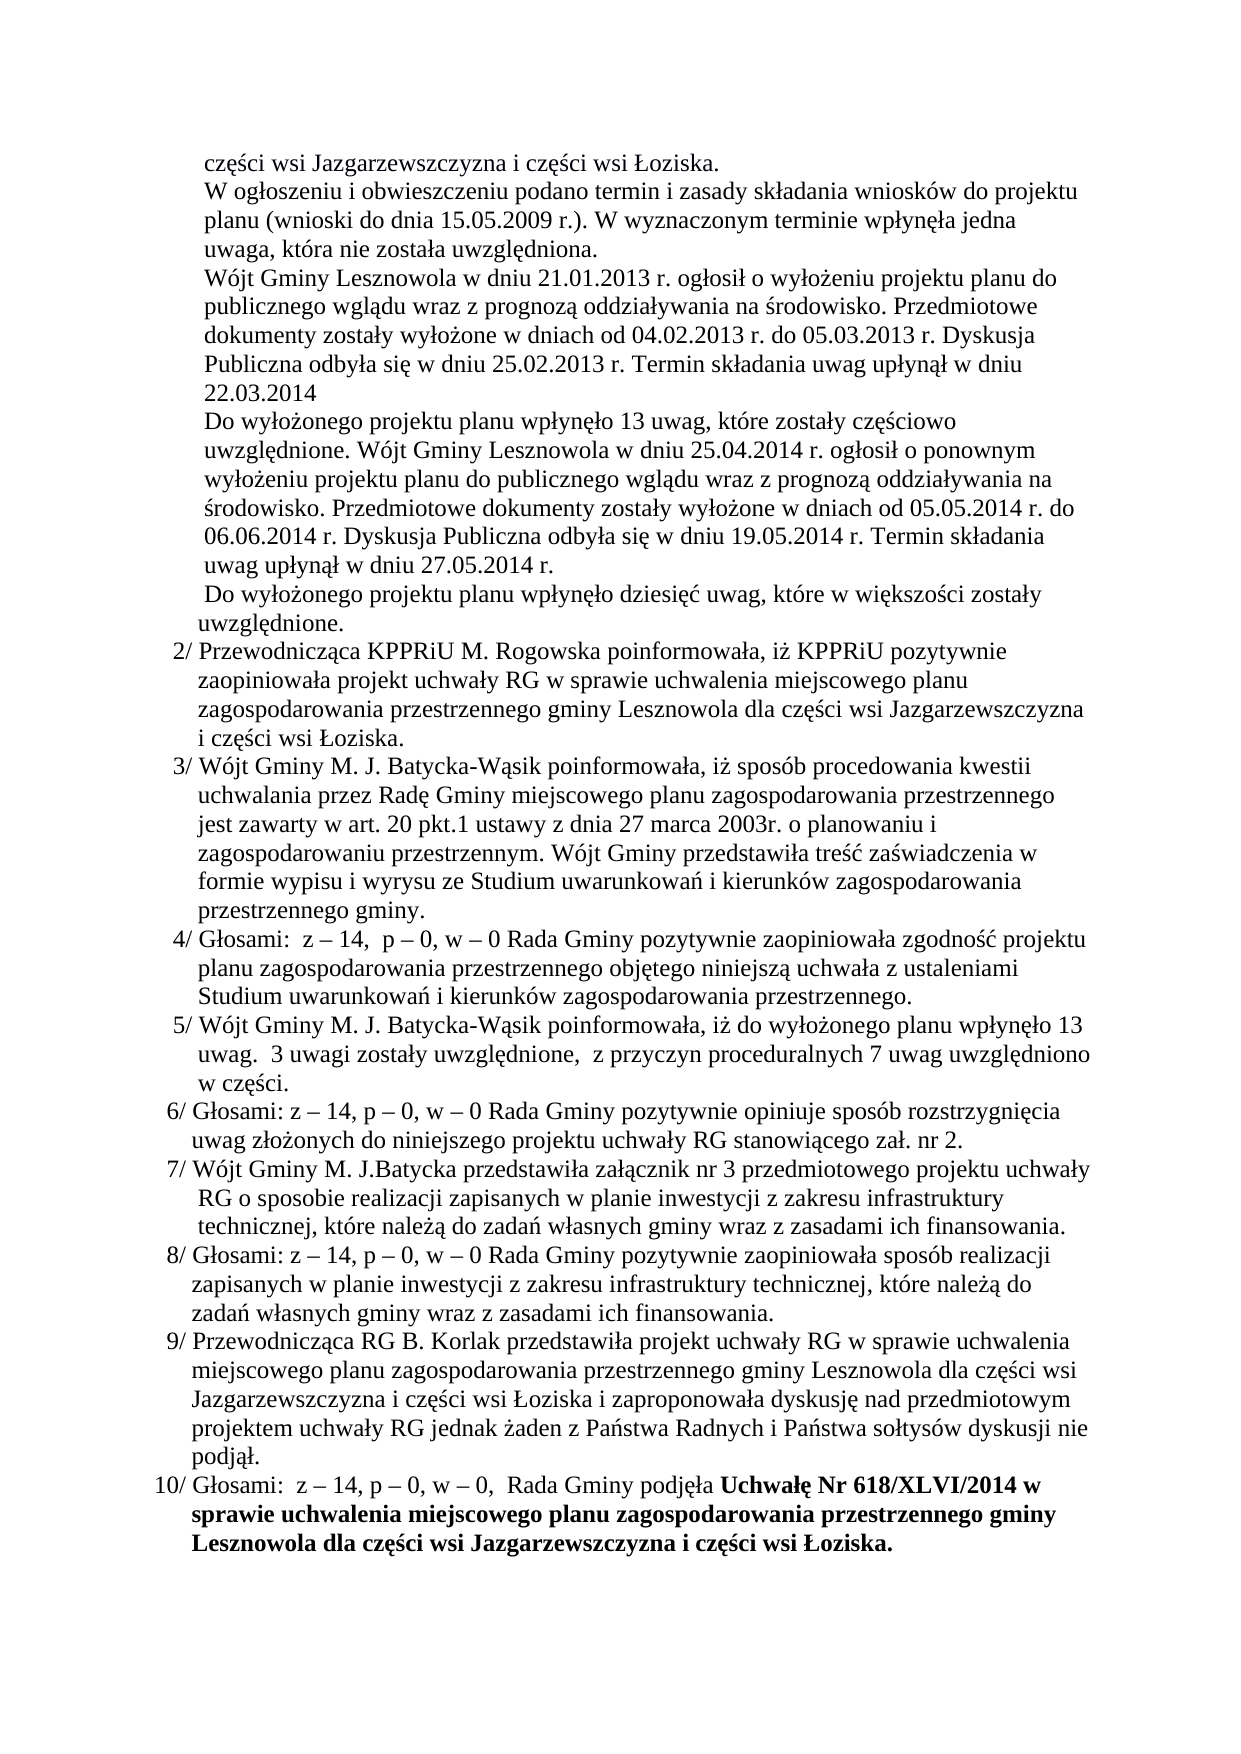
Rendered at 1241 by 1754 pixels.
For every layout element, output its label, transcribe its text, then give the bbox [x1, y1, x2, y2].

text uwag. 3 uwagi zostały uwzględnione, z przyczyn proceduralnych 7 uwag uwzględniono [148, 1039, 1093, 1068]
text 9/ Przewodnicząca RG B. Korlak przedstawiła projekt uchwały RG w sprawie uchwalenia [148, 1326, 1093, 1355]
text części wsi Jazgarzewszczyzna i części wsi Łoziska. [148, 148, 1093, 176]
text technicznej, które należą do zadań własnych gminy wraz z zasadami ich finansowania. [148, 1211, 1093, 1240]
text i części wsi Łoziska. [148, 723, 1093, 751]
text w części. [148, 1068, 1093, 1096]
text zagospodarowaniu przestrzennym. Wójt Gminy przedstawiła treść zaświadczenia w [148, 838, 1093, 866]
text dokumenty zostały wyłożone w dniach od 04.02.2013 r. do 05.03.2013 r. Dyskusja [148, 320, 1093, 349]
text uwaga, która nie została uwzględniona. [148, 234, 1093, 263]
text środowisko. Przedmiotowe dokumenty zostały wyłożone w dniach od 05.05.2014 r. do [148, 493, 1093, 521]
text uchwalania przez Radę Gminy miejscowego planu zagospodarowania przestrzennego [148, 780, 1093, 809]
text 3/ Wójt Gminy M. J. Batycka-Wąsik poinformowała, iż sposób procedowania kwestii [148, 751, 1093, 780]
text formie wypisu i wyrysu ze Studium uwarunkowań i kierunków zagospodarowania [148, 866, 1093, 895]
text Studium uwarunkowań i kierunków zagospodarowania przestrzennego. [148, 981, 1093, 1010]
text RG o sposobie realizacji zapisanych w planie inwestycji z zakresu infrastruktury [148, 1183, 1093, 1211]
text 7/ Wójt Gminy M. J.Batycka przedstawiła załącznik nr 3 przedmiotowego projektu uchwały [148, 1154, 1093, 1183]
text 06.06.2014 r. Dyskusja Publiczna odbyła się w dniu 19.05.2014 r. Termin składania [148, 521, 1093, 550]
text 6/ Głosami: z – 14, p – 0, w – 0 Rada Gminy pozytywnie opiniuje sposób rozstrzygnięcia [148, 1096, 1093, 1125]
text Do wyłożonego projektu planu wpłynęło 13 uwag, które zostały częściowo [148, 406, 1093, 435]
text 10/ Głosami: z – 14, p – 0, w – 0, Rada Gminy podjęła Uchwałę Nr 618/XLVI/2014 w [148, 1470, 1093, 1499]
text przestrzennego gminy. [148, 895, 1093, 924]
text uwag złożonych do niniejszego projektu uchwały RG stanowiącego zał. nr 2. [148, 1125, 1093, 1154]
text Lesznowola dla części wsi Jazgarzewszczyzna i części wsi Łoziska. [148, 1528, 1093, 1556]
text 5/ Wójt Gminy M. J. Batycka-Wąsik poinformowała, iż do wyłożonego planu wpłynęło 13 [148, 1010, 1093, 1039]
text uwzględnione. Wójt Gminy Lesznowola w dniu 25.04.2014 r. ogłosił o ponownym [148, 435, 1093, 464]
text 2/ Przewodnicząca KPPRiU M. Rogowska poinformowała, iż KPPRiU pozytywnie [148, 636, 1093, 665]
text sprawie uchwalenia miejscowego planu zagospodarowania przestrzennego gminy [148, 1499, 1093, 1528]
text 4/ Głosami: z – 14, p – 0, w – 0 Rada Gminy pozytywnie zaopiniowała zgodność projektu [148, 924, 1093, 953]
text 8/ Głosami: z – 14, p – 0, w – 0 Rada Gminy pozytywnie zaopiniowała sposób realizacji [148, 1240, 1093, 1269]
text W ogłoszeniu i obwieszczeniu podano termin i zasady składania wniosków do projektu [148, 176, 1093, 205]
text Do wyłożonego projektu planu wpłynęło dziesięć uwag, które w większości zostały [148, 579, 1093, 608]
text Publiczna odbyła się w dniu 25.02.2013 r. Termin składania uwag upłynął w dniu [148, 349, 1093, 378]
text zapisanych w planie inwestycji z zakresu infrastruktury technicznej, które należą do [148, 1269, 1093, 1298]
text planu zagospodarowania przestrzennego objętego niniejszą uchwała z ustaleniami [148, 953, 1093, 981]
text publicznego wglądu wraz z prognozą oddziaływania na środowisko. Przedmiotowe [148, 291, 1093, 320]
text Wójt Gminy Lesznowola w dniu 21.01.2013 r. ogłosił o wyłożeniu projektu planu do [148, 263, 1093, 291]
text zagospodarowania przestrzennego gminy Lesznowola dla części wsi Jazgarzewszczyzna [148, 694, 1093, 723]
text zadań własnych gminy wraz z zasadami ich finansowania. [148, 1298, 1093, 1326]
text wyłożeniu projektu planu do publicznego wglądu wraz z prognozą oddziaływania na [148, 464, 1093, 493]
text uwag upłynął w dniu 27.05.2014 r. [148, 550, 1093, 579]
text Jazgarzewszczyzna i części wsi Łoziska i zaproponowała dyskusję nad przedmiotowym [148, 1384, 1093, 1413]
text jest zawarty w art. 20 pkt.1 ustawy z dnia 27 marca 2003r. o planowaniu i [148, 809, 1093, 838]
text podjął. [148, 1441, 1093, 1470]
text zaopiniowała projekt uchwały RG w sprawie uchwalenia miejscowego planu [148, 665, 1093, 694]
text uwzględnione. [148, 608, 1093, 636]
text projektem uchwały RG jednak żaden z Państwa Radnych i Państwa sołtysów dyskusji nie [148, 1413, 1093, 1441]
text miejscowego planu zagospodarowania przestrzennego gminy Lesznowola dla części wsi [148, 1355, 1093, 1384]
text planu (wnioski do dnia 15.05.2009 r.). W wyznaczonym terminie wpłynęła jedna [148, 205, 1093, 234]
